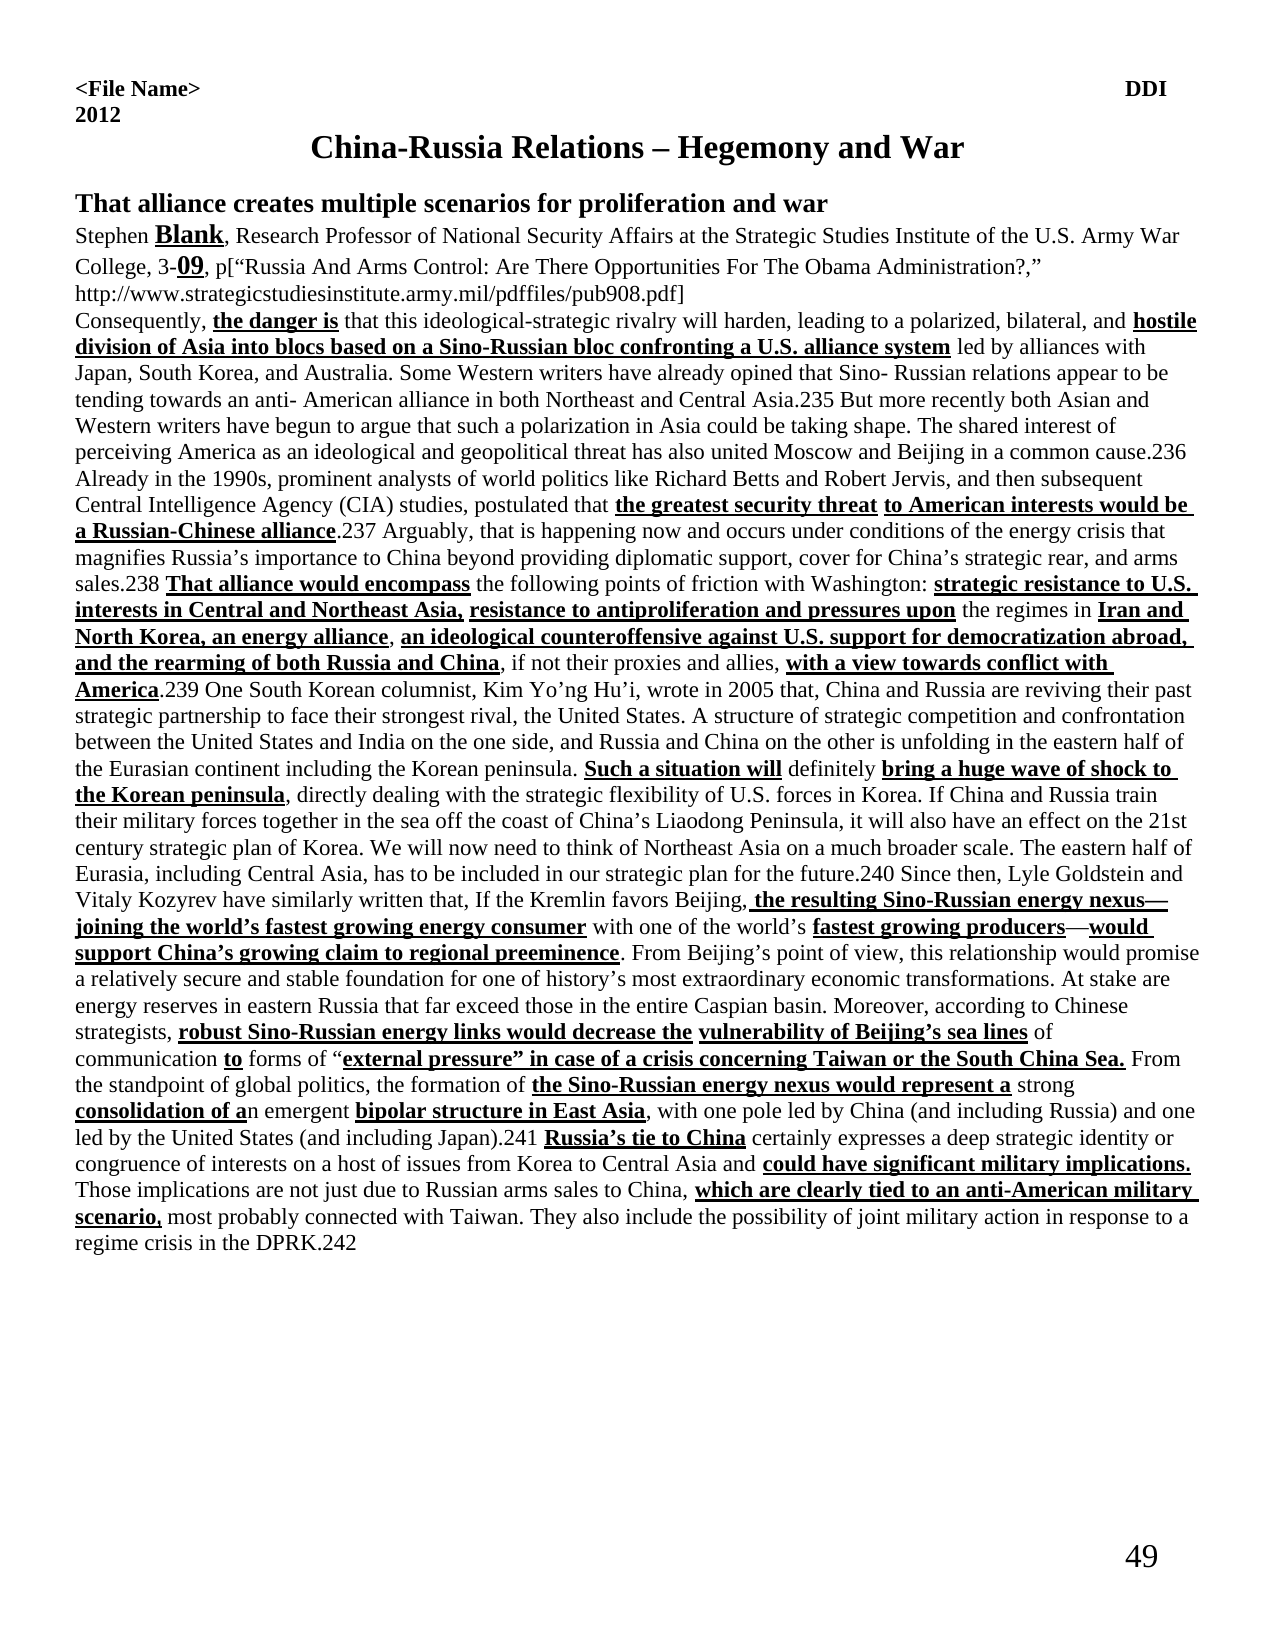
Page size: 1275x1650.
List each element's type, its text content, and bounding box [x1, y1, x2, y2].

subtitle China-Russia Relations – Hegemony and War [75, 128, 1200, 166]
subtitle That alliance creates multiple scenarios for proliferation and war [75, 187, 1200, 218]
text Consequently, the danger is that this ideological-strategic rivalry will harden, leading to a polarized, bilateral, and hostile division of Asia into blocs based on a Sino-Russian bloc confronting a U.S. alliance system led by alliances with Japan, South Korea, and Australia. Some Western writers have already opined that Sino- Russian relations appear to be tending towards an anti- American alliance in both Northeast and Central Asia.235 But more recently both Asian and Western writers have begun to argue that such a polarization in Asia could be taking shape. The shared interest of perceiving America as an ideological and geopolitical threat has also united Moscow and Beijing in a common cause.236 Already in the 1990s, prominent analysts of world politics like Richard Betts and Robert Jervis, and then subsequent Central Intelligence Agency (CIA) studies, postulated that the greatest security threat to American interests would be a Russian-Chinese alliance.237 Arguably, that is happening now and occurs under conditions of the energy crisis that magnifies Russia’s importance to China beyond providing diplomatic support, cover for China’s strategic rear, and arms sales.238 That alliance would encompass the following points of friction with Washington: strategic resistance to U.S. interests in Central and Northeast Asia, resistance to antiproliferation and pressures upon the regimes in Iran and North Korea, an energy alliance, an ideological counteroffensive against U.S. support for democratization abroad, and the rearming of both Russia and China, if not their proxies and allies, with a view towards conflict with America.239 One South Korean columnist, Kim Yo’ng Hu’i, wrote in 2005 that, China and Russia are reviving their past strategic partnership to face their strongest rival, the United States. A structure of strategic competition and confrontation between the United States and India on the one side, and Russia and China on the other is unfolding in the eastern half of the Eurasian continent including the Korean peninsula. Such a situation will definitely bring a huge wave of shock to the Korean peninsula, directly dealing with the strategic flexibility of U.S. forces in Korea. If China and Russia train their military forces together in the sea off the coast of China’s Liaodong Peninsula, it will also have an effect on the 21st century strategic plan of Korea. We will now need to think of Northeast Asia on a much broader scale. The eastern half of Eurasia, including Central Asia, has to be included in our strategic plan for the future.240 Since then, Lyle Goldstein and Vitaly Kozyrev have similarly written that, If the Kremlin favors Beijing, the resulting Sino-Russian energy nexus—joining the world’s fastest growing energy consumer with one of the world’s fastest growing producers—would support China’s growing claim to regional preeminence. From Beijing’s point of view, this relationship would promise a relatively secure and stable foundation for one of history’s most extraordinary economic transformations. At stake are energy reserves in eastern Russia that far exceed those in the entire Caspian basin. Moreover, according to Chinese strategists, robust Sino-Russian energy links would decrease the vulnerability of Beijing’s sea lines of communication to forms of “external pressure” in case of a crisis concerning Taiwan or the South China Sea. From the standpoint of global politics, the formation of the Sino-Russian energy nexus would represent a strong consolidation of an emergent bipolar structure in East Asia, with one pole led by China (and including Russia) and one led by the United States (and including Japan).241 Russia’s tie to China certainly expresses a deep strategic identity or congruence of interests on a host of issues from Korea to Central Asia and could have significant military implications. Those implications are not just due to Russian arms sales to China, which are clearly tied to an anti-American military scenario, most probably connected with Taiwan. They also include the possibility of joint military action in response to a regime crisis in the DPRK.242 [75, 307, 1200, 1256]
text Stephen Blank, Research Professor of National Security Affairs at the Strategic Studies Institute of the U.S. Army War College, 3-09, p[“Russia And Arms Control: Are There Opportunities For The Obama Administration?,” http://www.strategicstudiesinstitute.army.mil/pdffiles/pub908.pdf] [75, 218, 1200, 307]
